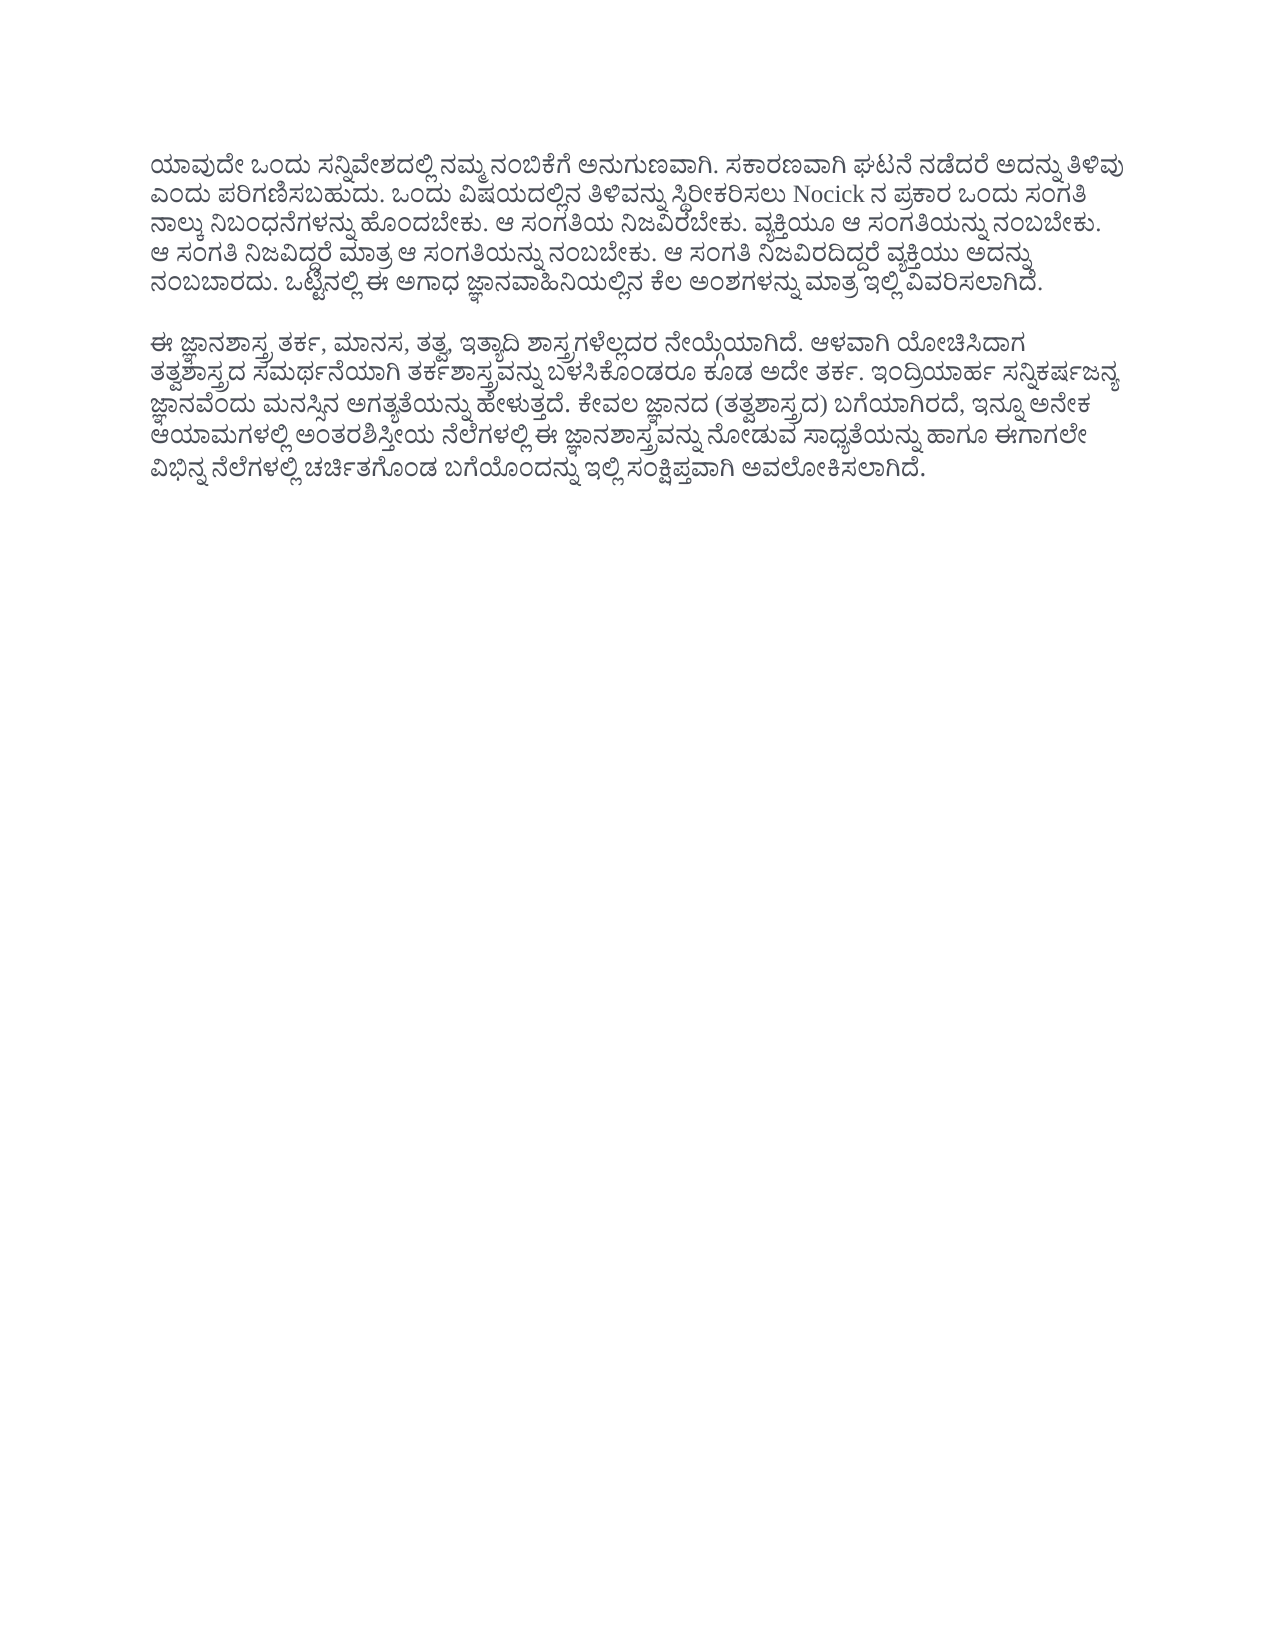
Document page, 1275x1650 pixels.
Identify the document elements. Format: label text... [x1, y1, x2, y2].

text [150, 150, 1125, 296]
text ಈ ಜ್ಞಾನಶಾಸ್ತ್ರ ತರ್ಕ, ಮಾನಸ, ತತ್ವ, ಇತ್ಯಾದಿ ಶಾಸ್ತ್ರಗಳೆಲ್ಲದರ ನೇಯ್ಗೆಯಾಗಿದೆ. ಆಳವಾಗಿ ಯೋಚಿಸಿದಾಗ ತತ್ವಶಾಸ್ತ್ರದ ಸಮರ್ಥನೆಯಾಗಿ ತರ್ಕಶಾಸ್ತ್ರವನ್ನು ಬಳಸಿಕೊಂಡರೂ ಕೂಡ ಅದೇ ತರ್ಕ. ಇಂದ್ರಿಯಾರ್ಹ ಸನ್ನಿಕರ್ಷಜನ್ಯ ಜ್ಞಾನವೆಂದು ಮನಸ್ಸಿನ ಅಗತ್ಯತೆಯನ್ನು ಹೇಳುತ್ತದೆ. ಕೇವಲ ಜ್ಞಾನದ (ತತ್ವಶಾಸ್ತ್ರದ) ಬಗೆಯಾಗಿರದೆ, ಇನ್ನೂ ಅನೇಕ ಆಯಾಮಗಳಲ್ಲಿ ಅಂತರಶಿಸ್ತೀಯ ನೆಲೆಗಳಲ್ಲಿ ಈ ಜ್ಞಾನಶಾಸ್ತ್ರವನ್ನು ನೋಡುವ ಸಾಧ್ಯತೆಯನ್ನು ಹಾಗೂ ಈಗಾಗಲೇ ವಿಭಿನ್ನ ನೆಲೆಗಳಲ್ಲಿ ಚರ್ಚಿತಗೊಂಡ ಬಗೆಯೊಂದನ್ನು ಇಲ್ಲಿ ಸಂಕ್ಷಿಪ್ತವಾಗಿ ಅವಲೋಕಿಸಲಾಗಿದೆ. [150, 328, 1125, 483]
